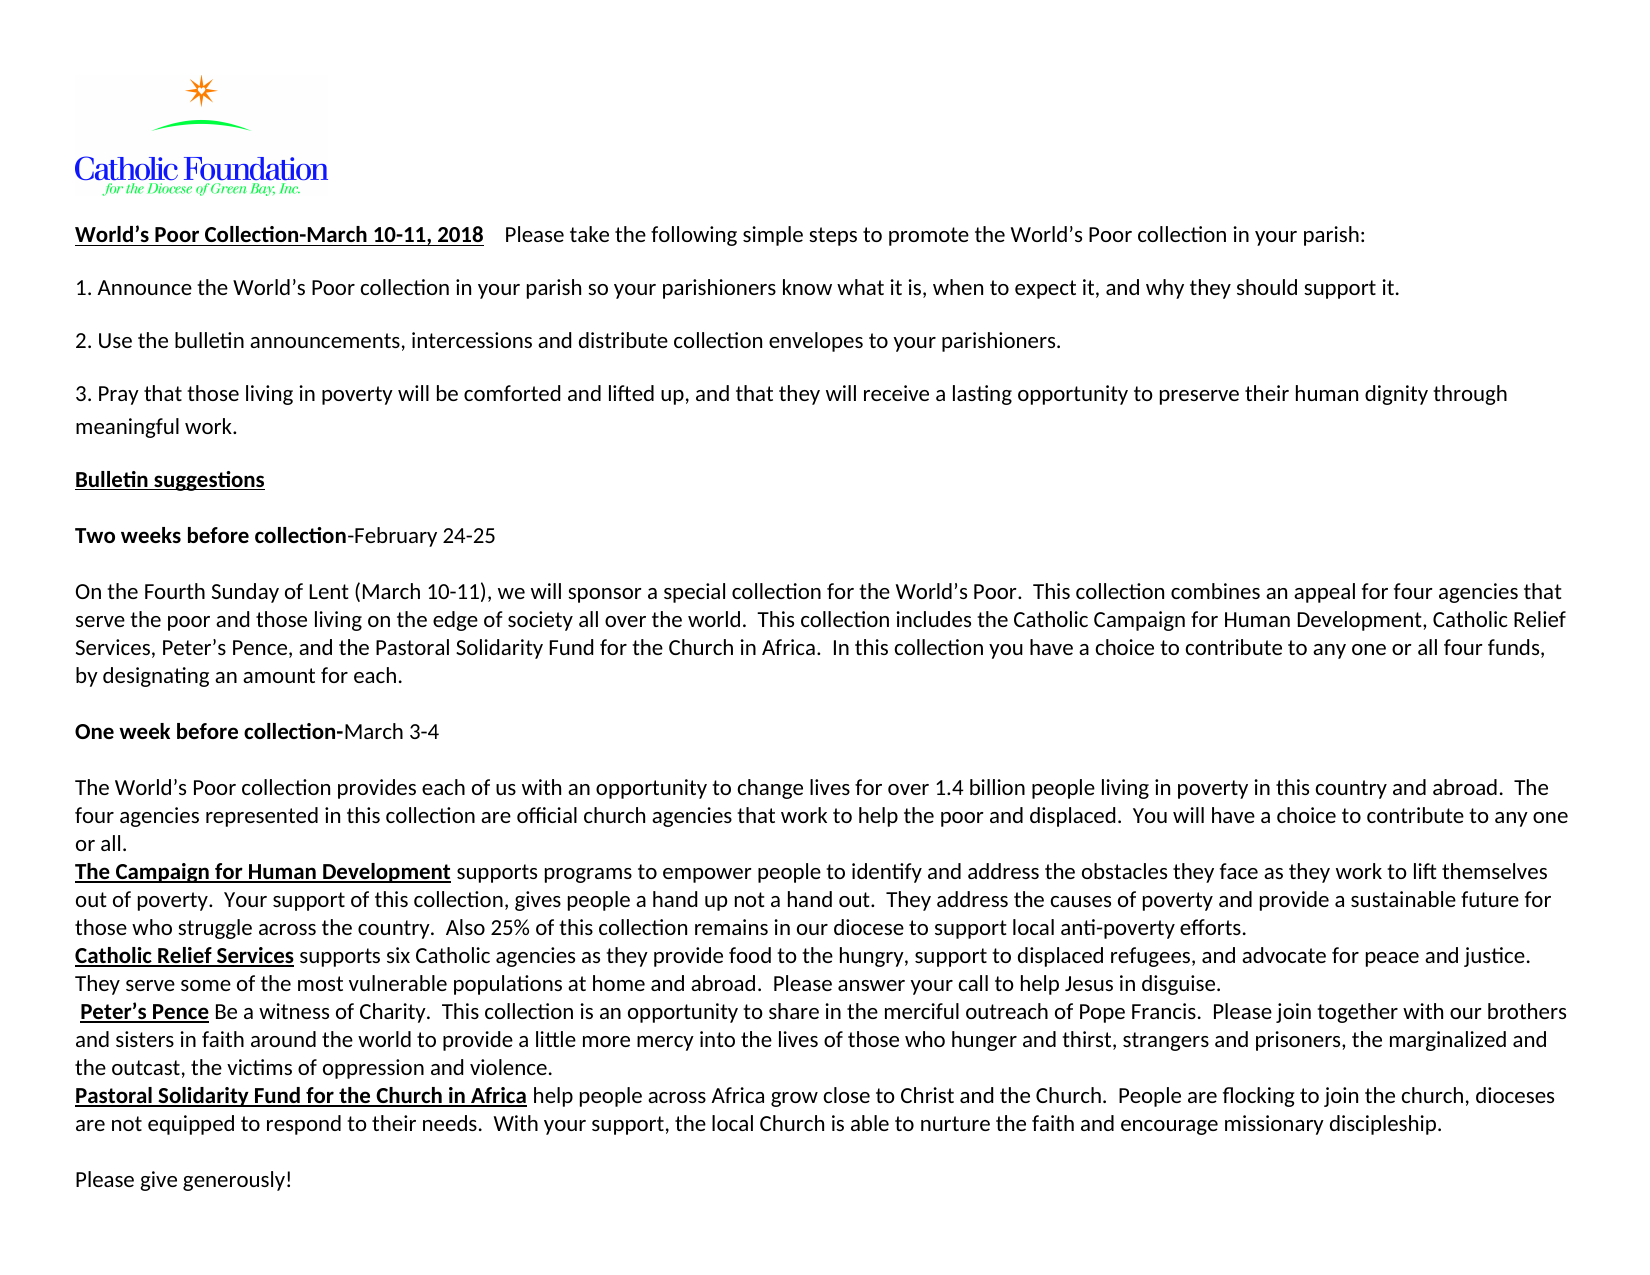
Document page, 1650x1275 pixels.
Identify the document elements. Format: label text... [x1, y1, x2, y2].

text On the Fourth Sunday of Lent (March 10-11), we will sponsor a special collection for the World’s Poor. This collection combines an appeal for four agencies that serve the poor and those living on the edge of society all over the world. This collection includes the Catholic Campaign for Human Development, Catholic Relief Services, Peter’s Pence, and the Pastoral Solidarity Fund for the Church in Africa. In this collection you have a choice to contribute to any one or all four funds, by designating an amount for each. [75, 577, 1575, 689]
text Catholic Relief Services supports six Catholic agencies as they provide food to the hungry, support to displaced refugees, and advocate for peace and justice. They serve some of the most vulnerable populations at home and abroad. Please answer your call to help Jesus in disguise. [75, 941, 1575, 997]
text 3. Pray that those living in poverty will be comforted and lifted up, and that they will receive a lasting opportunity to preserve their human dignity through meaningful work. [75, 379, 1575, 440]
text 2. Use the bulletin announcements, intercessions and distribute collection envelopes to your parishioners. [75, 327, 1575, 354]
picture [75, 75, 329, 196]
text The World’s Poor collection provides each of us with an opportunity to change lives for over 1.4 billion people living in poverty in this country and abroad. The four agencies represented in this collection are official church agencies that work to help the poor and displaced. You will have a choice to contribute to any one or all. [75, 773, 1575, 857]
text Pastoral Solidarity Fund for the Church in Africa help people across Africa grow close to Christ and the Church. People are flocking to join the church, dioceses are not equipped to respond to their needs. With your support, the local Church is able to nurture the faith and encourage missionary discipleship. [75, 1081, 1575, 1137]
text 1. Announce the World’s Poor collection in your parish so your parishioners know what it is, when to expect it, and why they should support it. [75, 273, 1575, 302]
text One week before collection-March 3-4 [75, 717, 1575, 745]
text World’s Poor Collection-March 10-11, 2018 Please take the following simple steps to promote the World’s Poor collection in your parish: [75, 221, 1575, 248]
text Peter’s Pence Be a witness of Charity. This collection is an opportunity to share in the merciful outreach of Pope Francis. Please join together with our brothers and sisters in faith around the world to provide a little more mercy into the lives of those who hunger and thirst, strangers and prisoners, the marginalized and the outcast, the victims of oppression and violence. [75, 997, 1575, 1081]
text Please give generously! [75, 1165, 1575, 1193]
text Two weeks before collection-February 24-25 [75, 521, 1575, 549]
text The Campaign for Human Development supports programs to empower people to identify and address the obstacles they face as they work to lift themselves out of poverty. Your support of this collection, gives people a hand up not a hand out. They address the causes of poverty and provide a sustainable future for those who struggle across the country. Also 25% of this collection remains in our diocese to support local anti-poverty efforts. [75, 857, 1575, 941]
text Bulletin suggestions [75, 465, 1575, 493]
